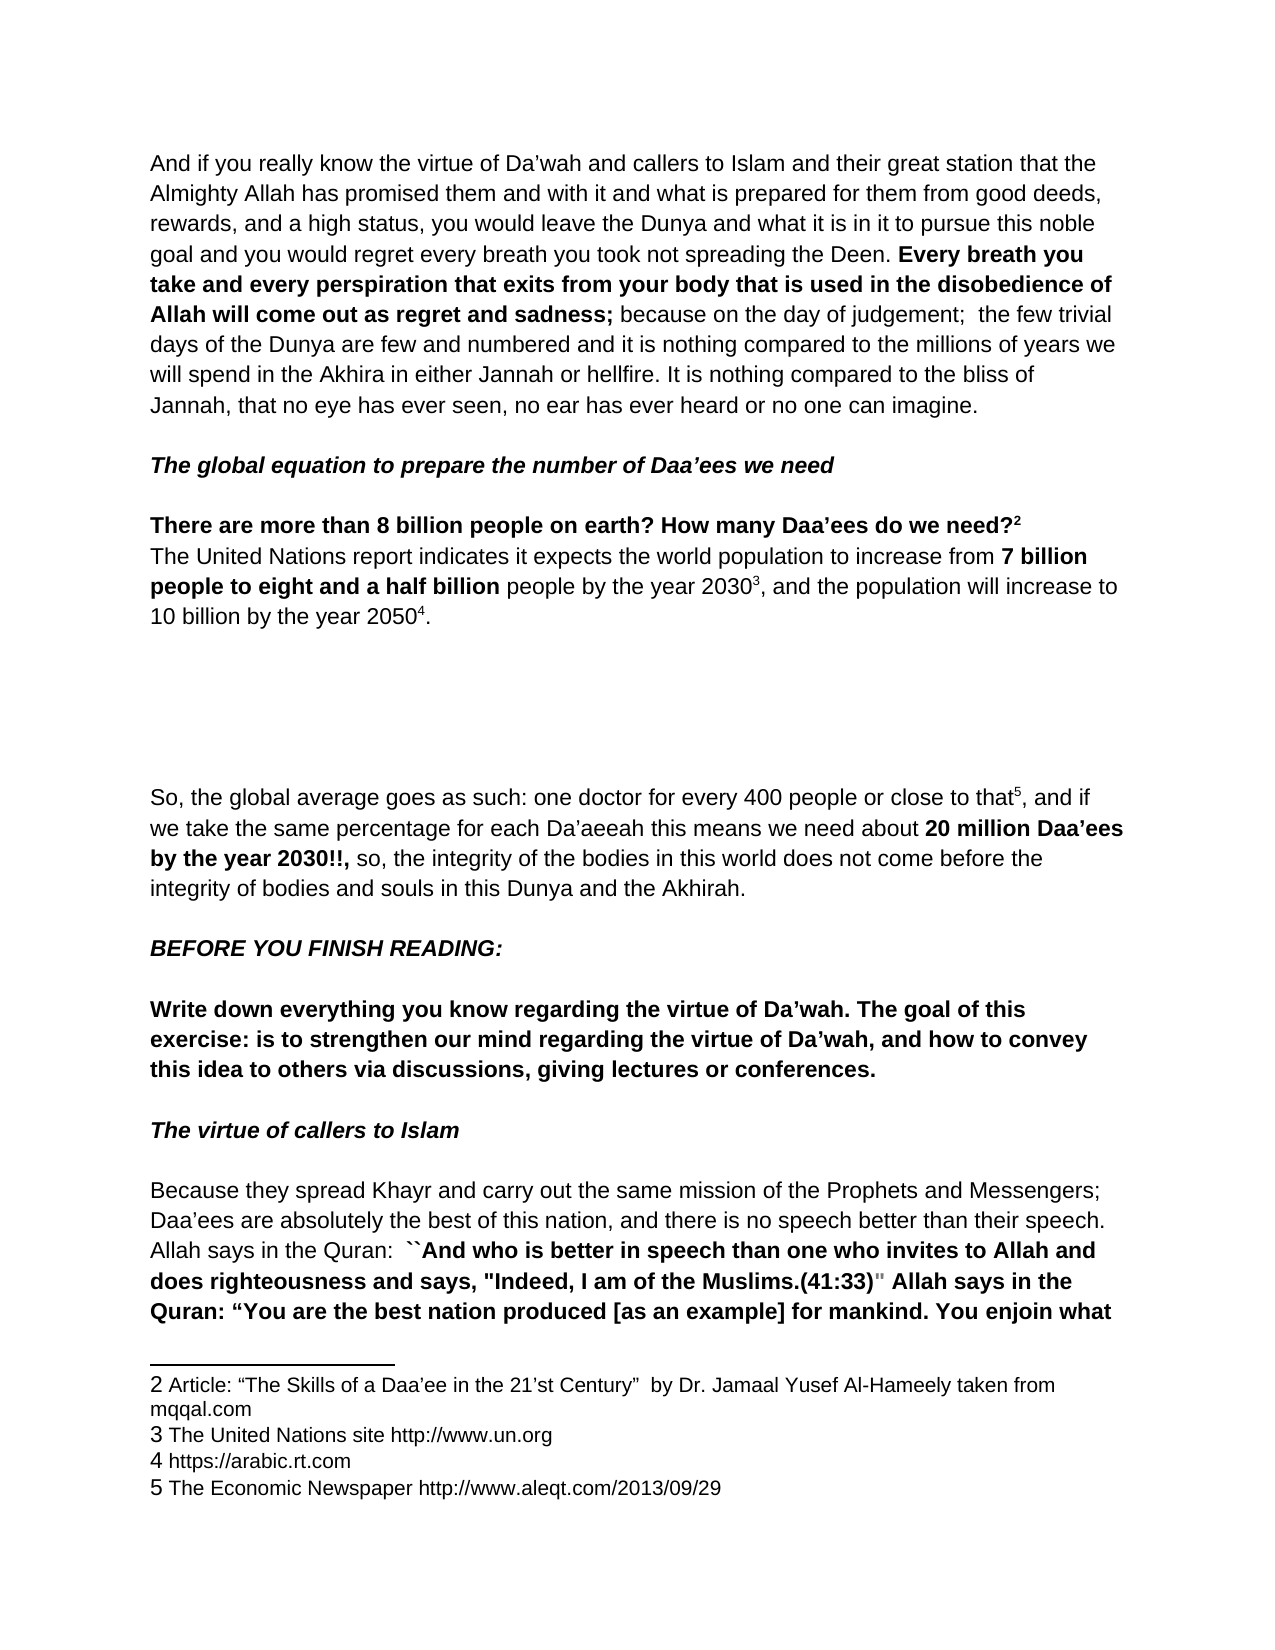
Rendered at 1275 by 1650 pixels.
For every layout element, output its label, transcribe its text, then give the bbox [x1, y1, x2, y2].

text The United Nations report indicates it expects the world population to increase from 7 billion people to eight and a half billion people by the year 2030, and the population will increase to 10 billion by the year 2050. [150, 543, 1125, 629]
text There are more than 8 billion people on earth? How many Daa’ees do we need? [150, 512, 1125, 539]
text The global equation to prepare the number of Daa’ees we need [150, 452, 1125, 478]
text BEFORE YOU FINISH READING: [150, 935, 1125, 962]
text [150, 1177, 1125, 1324]
text So, the global average goes as such: one doctor for every 400 people or close to that, and if we take the same percentage for each Da’aeeah this means we need about 20 million Daa’ees by the year 2030!!, so, the integrity of the bodies in this world does not come before the integrity of bodies and souls in this Dunya and the Akhirah. [150, 784, 1125, 901]
text The virtue of callers to Islam [150, 1117, 1125, 1143]
text And if you really know the virtue of Da’wah and callers to Islam and their great station that the Almighty Allah has promised them and with it and what is prepared for them from good deeds, rewards, and a high status, you would leave the Dunya and what it is in it to pursue this noble goal and you would regret every breath you took not spreading the Deen. Every breath you take and every perspiration that exits from your body that is used in the disobedience of Allah will come out as regret and sadness; because on the day of judgement; the few trivial days of the Dunya are few and numbered and it is nothing compared to the millions of years we will spend in the Akhira in either Jannah or hellfire. It is nothing compared to the bliss of Jannah, that no eye has ever seen, no ear has ever heard or no one can imagine. [150, 150, 1125, 418]
text Write down everything you know regarding the virtue of Da’wah. The goal of this exercise: is to strengthen our mind regarding the virtue of Da’wah, and how to convey this idea to others via discussions, giving lectures or conferences. [150, 996, 1125, 1083]
